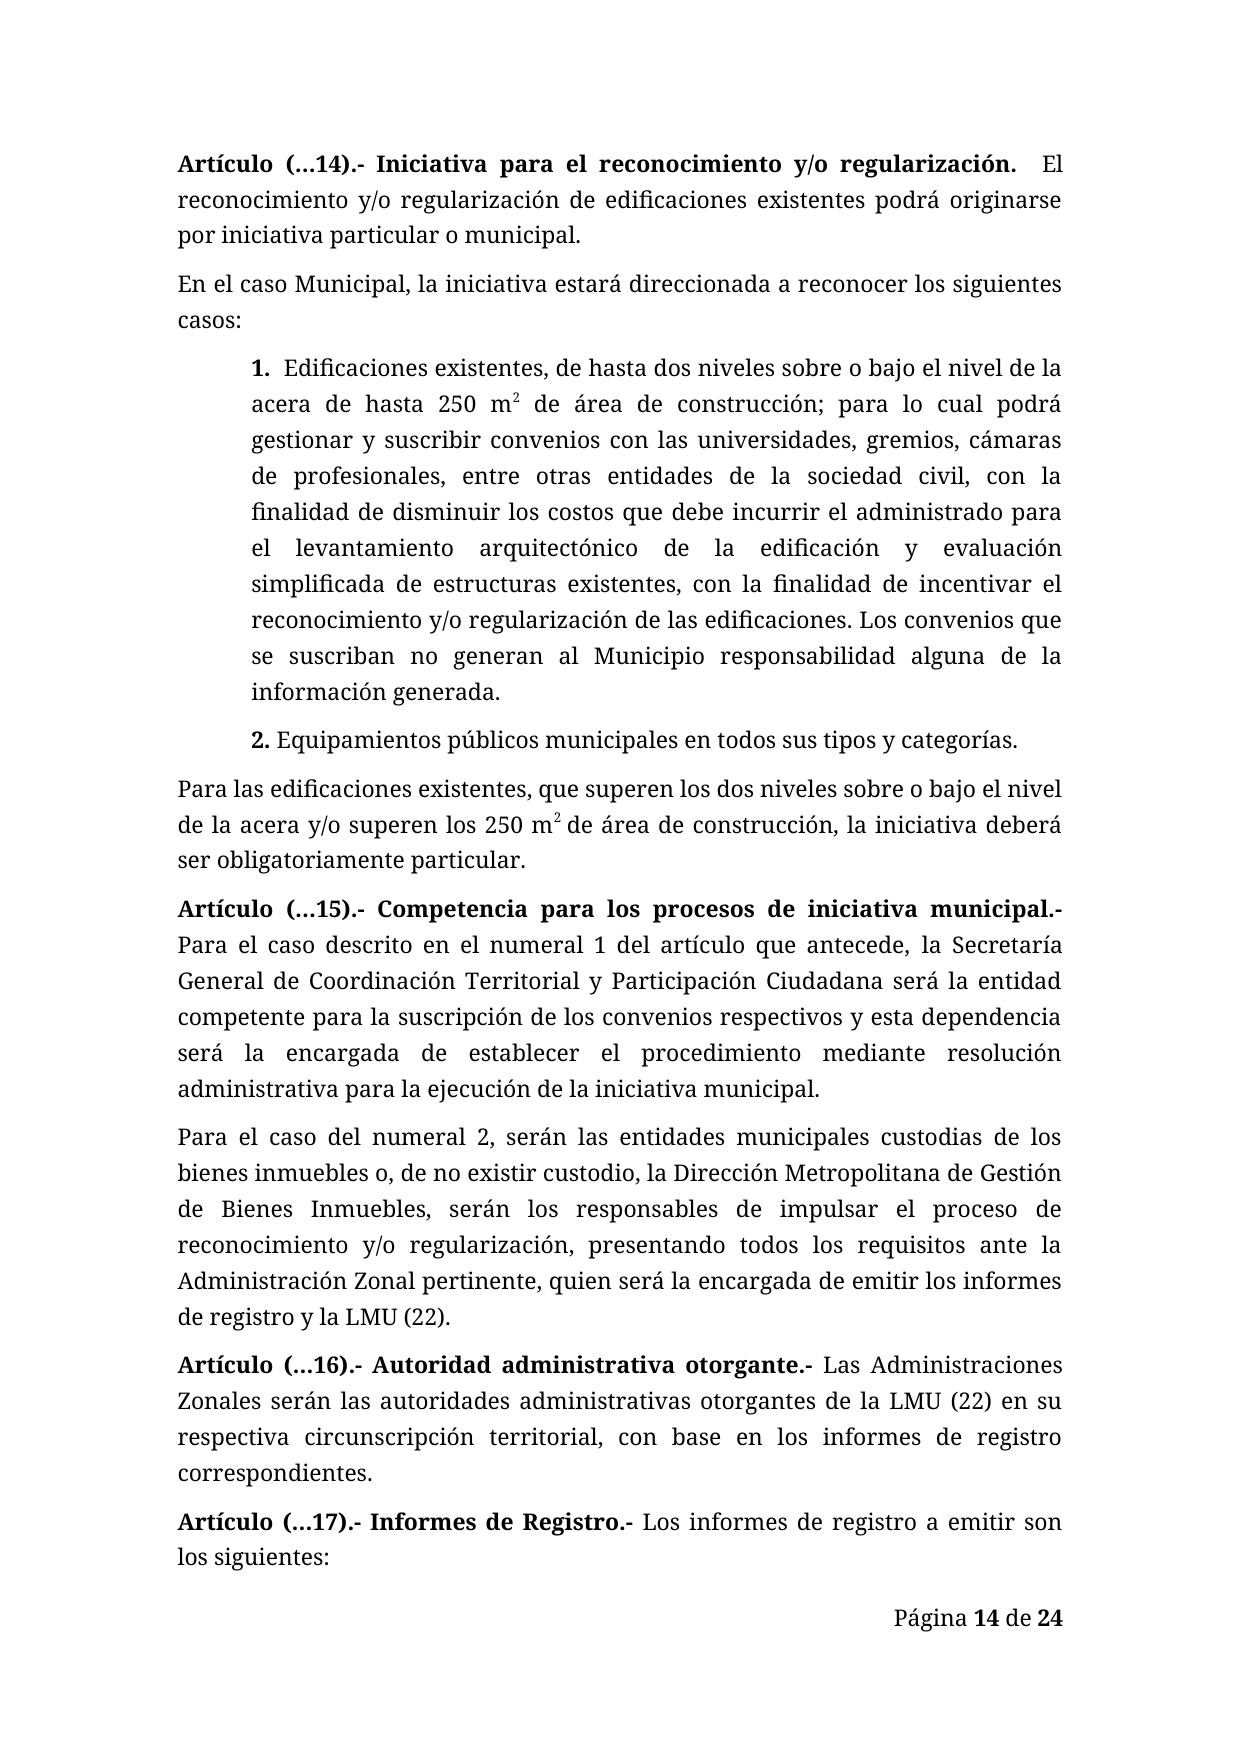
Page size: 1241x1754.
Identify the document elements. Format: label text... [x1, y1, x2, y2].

text Artículo (…14).- Iniciativa para el reconocimiento y/o regularización. El reconocimiento y/o regularización de edificaciones existentes podrá originarse por iniciativa particular o municipal. [177, 148, 1063, 251]
text Artículo (…17).- Informes de Registro.- Los informes de registro a emitir son los siguientes: [177, 1505, 1063, 1573]
text Artículo (…15).- Competencia para los procesos de iniciativa municipal.- Para el caso descrito en el numeral 1 del artículo que antecede, la Secretaría General de Coordinación Territorial y Participación Ciudadana será la entidad competente para la suscripción de los convenios respectivos y esta dependencia será la encargada de establecer el procedimiento mediante resolución administrativa para la ejecución de la iniciativa municipal. [177, 893, 1063, 1104]
text 2. Equipamientos públicos municipales en todos sus tipos y categorías. [251, 724, 1063, 755]
text Para las edificaciones existentes, que superen los dos niveles sobre o bajo el nivel de la acera y/o superen los 250 m2 de área de construcción, la iniciativa deberá ser obligatoriamente particular. [177, 773, 1063, 876]
text Para el caso del numeral 2, serán las entidades municipales custodias de los bienes inmuebles o, de no existir custodio, la Dirección Metropolitana de Gestión de Bienes Inmuebles, serán los responsables de impulsar el proceso de reconocimiento y/o regularización, presentando todos los requisitos ante la Administración Zonal pertinente, quien será la encargada de emitir los informes de registro y la LMU (22). [177, 1121, 1063, 1332]
text Artículo (…16).- Autoridad administrativa otorgante.- Las Administraciones Zonales serán las autoridades administrativas otorgantes de la LMU (22) en su respectiva circunscripción territorial, con base en los informes de registro correspondientes. [177, 1349, 1063, 1488]
text 1. Edificaciones existentes, de hasta dos niveles sobre o bajo el nivel de la acera de hasta 250 m2 de área de construcción; para lo cual podrá gestionar y suscribir convenios con las universidades, gremios, cámaras de profesionales, entre otras entidades de la sociedad civil, con la finalidad de disminuir los costos que debe incurrir el administrado para el levantamiento arquitectónico de la edificación y evaluación simplificada de estructuras existentes, con la finalidad de incentivar el reconocimiento y/o regularización de las edificaciones. Los convenios que se suscriban no generan al Municipio responsabilidad alguna de la información generada. [251, 352, 1063, 707]
text En el caso Municipal, la iniciativa estará direccionada a reconocer los siguientes casos: [177, 268, 1063, 335]
